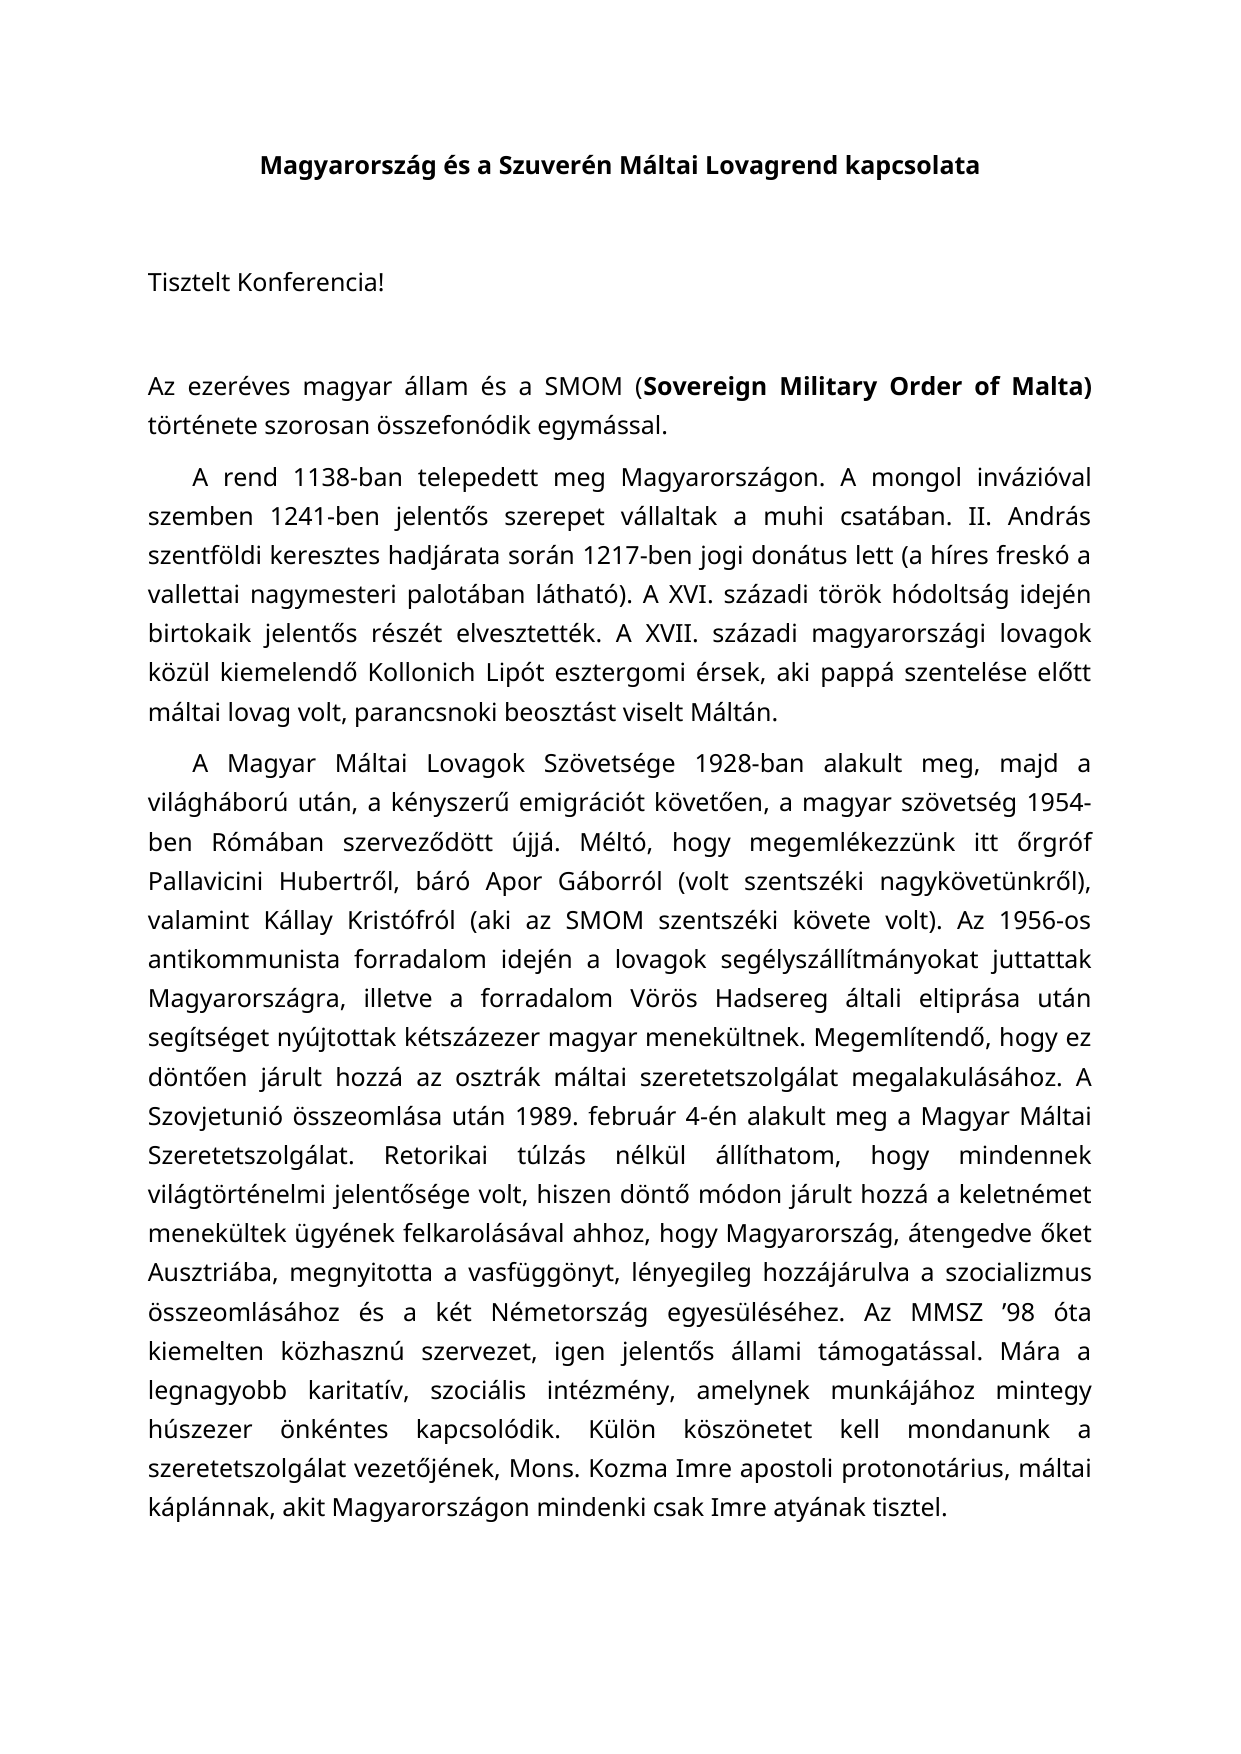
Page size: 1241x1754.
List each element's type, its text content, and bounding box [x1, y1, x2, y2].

text Az ezeréves magyar állam és a SMOM (Sovereign Military Order of Malta) története szorosan összefonódik egymással. [148, 368, 1093, 442]
text Magyarország és a Szuverén Máltai Lovagrend kapcsolata [148, 148, 1093, 182]
text Tisztelt Konferencia! [148, 265, 1093, 299]
text A Magyar Máltai Lovagok Szövetsége 1928-ban alakult meg, majd a világháború után, a kényszerű emigrációt követően, a magyar szövetség 1954-ben Rómában szerveződött újjá. Méltó, hogy megemlékezzünk itt őrgróf Pallavicini Hubertről, báró Apor Gáborról (volt szentszéki nagykövetünkről), valamint Kállay Kristófról (aki az SMOM szentszéki követe volt). Az 1956-os antikommunista forradalom idején a lovagok segélyszállítmányokat juttattak Magyarországra, illetve a forradalom Vörös Hadsereg általi eltiprása után segítséget nyújtottak kétszázezer magyar menekültnek. Megemlítendő, hogy ez döntően járult hozzá az osztrák máltai szeretetszolgálat megalakulásához. A Szovjetunió összeomlása után 1989. február 4-én alakult meg a Magyar Máltai Szeretetszolgálat. Retorikai túlzás nélkül állíthatom, hogy mindennek világtörténelmi jelentősége volt, hiszen döntő módon járult hozzá a keletnémet menekültek ügyének felkarolásával ahhoz, hogy Magyarország, átengedve őket Ausztriába, megnyitotta a vasfüggönyt, lényegileg hozzájárulva a szocializmus összeomlásához és a két Németország egyesüléséhez. Az MMSZ ’98 óta kiemelten közhasznú szervezet, igen jelentős állami támogatással. Mára a legnagyobb karitatív, szociális intézmény, amelynek munkájához mintegy húszezer önkéntes kapcsolódik. Külön köszönetet kell mondanunk a szeretetszolgálat vezetőjének, Mons. Kozma Imre apostoli protonotárius, máltai káplánnak, akit Magyarországon mindenki csak Imre atyának tisztel. [148, 746, 1093, 1524]
text A rend 1138-ban telepedett meg Magyarországon. A mongol invázióval szemben 1241-ben jelentős szerepet vállaltak a muhi csatában. II. András szentföldi keresztes hadjárata során 1217-ben jogi donátus lett (a híres freskó a vallettai nagymesteri palotában látható). A XVI. századi török hódoltság idején birtokaik jelentős részét elvesztették. A XVII. századi magyarországi lovagok közül kiemelendő Kollonich Lipót esztergomi érsek, aki pappá szentelése előtt máltai lovag volt, parancsnoki beosztást viselt Máltán. [148, 459, 1093, 728]
